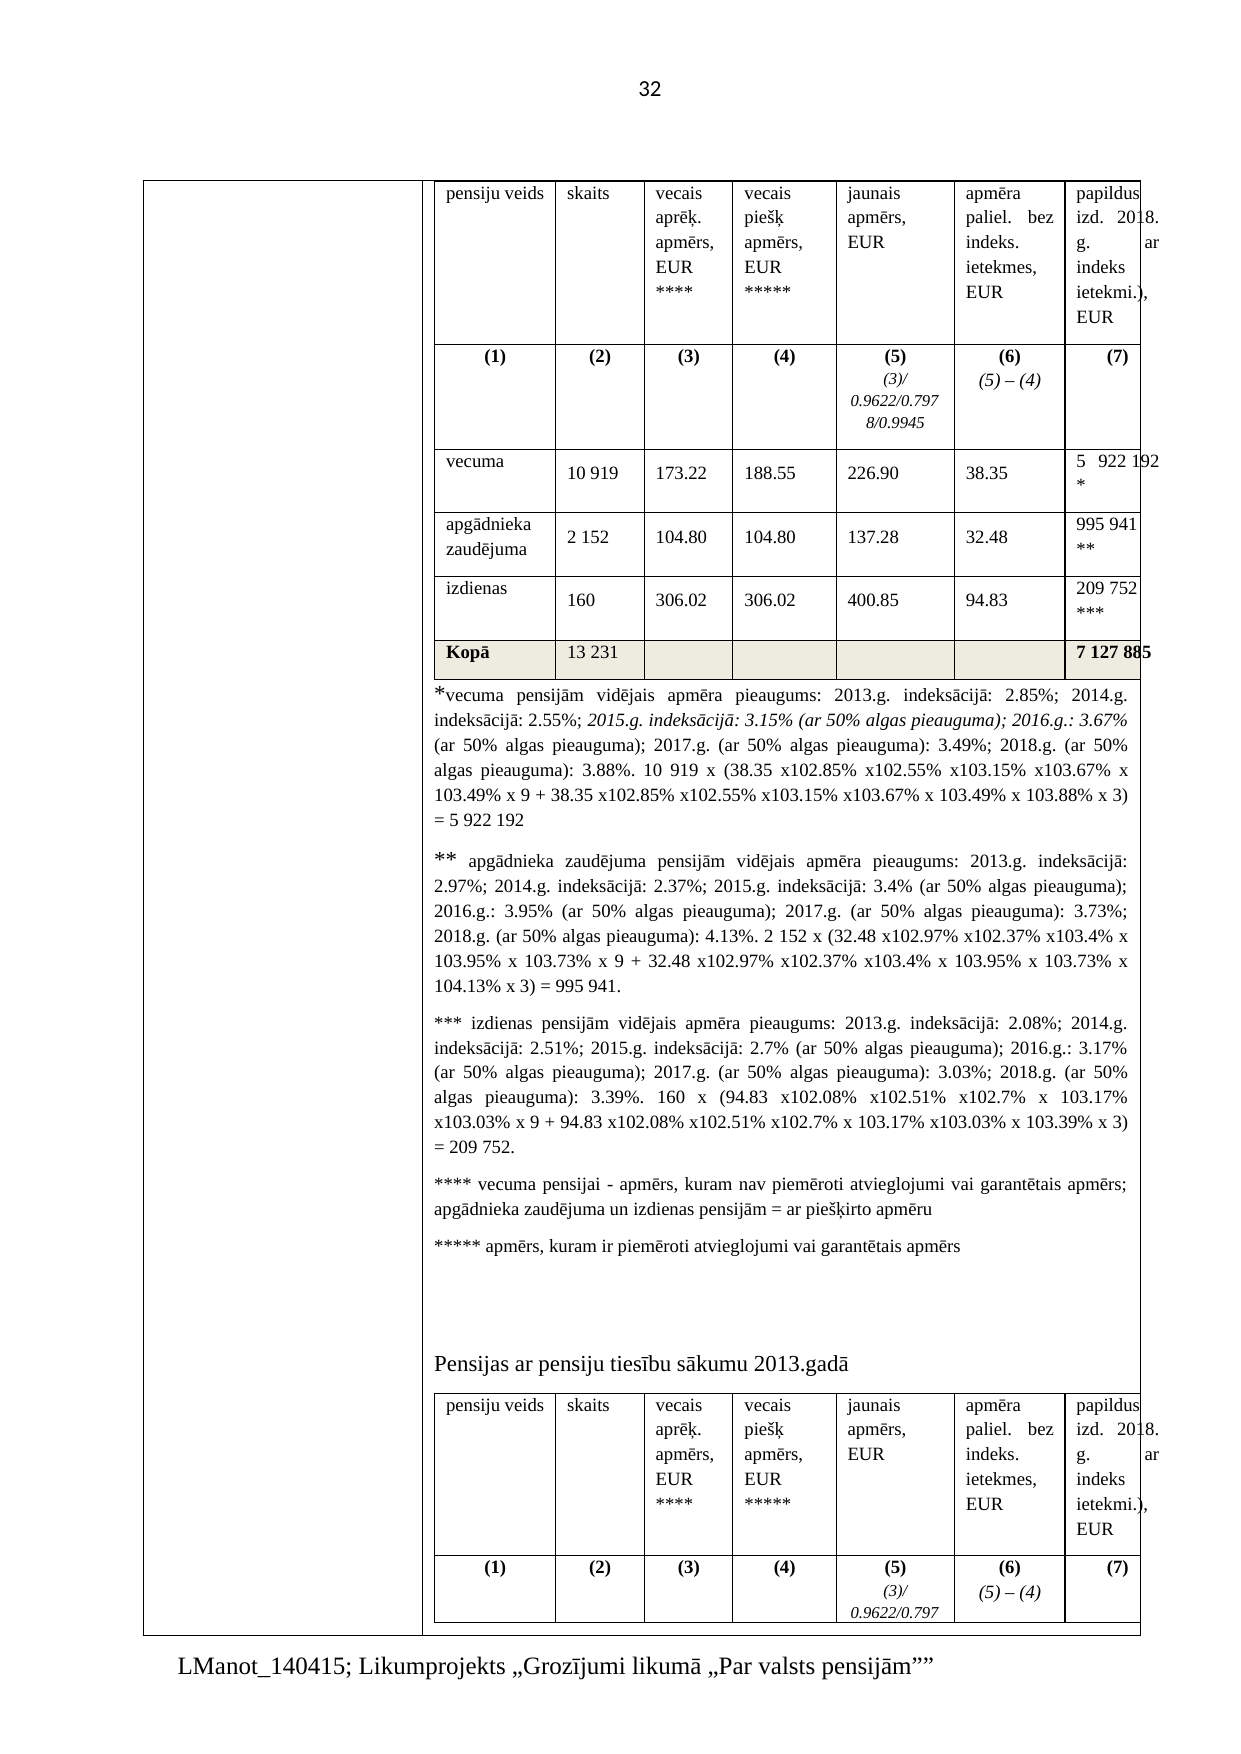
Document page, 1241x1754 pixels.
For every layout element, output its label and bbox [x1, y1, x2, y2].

table_cell [144, 181, 422, 1635]
